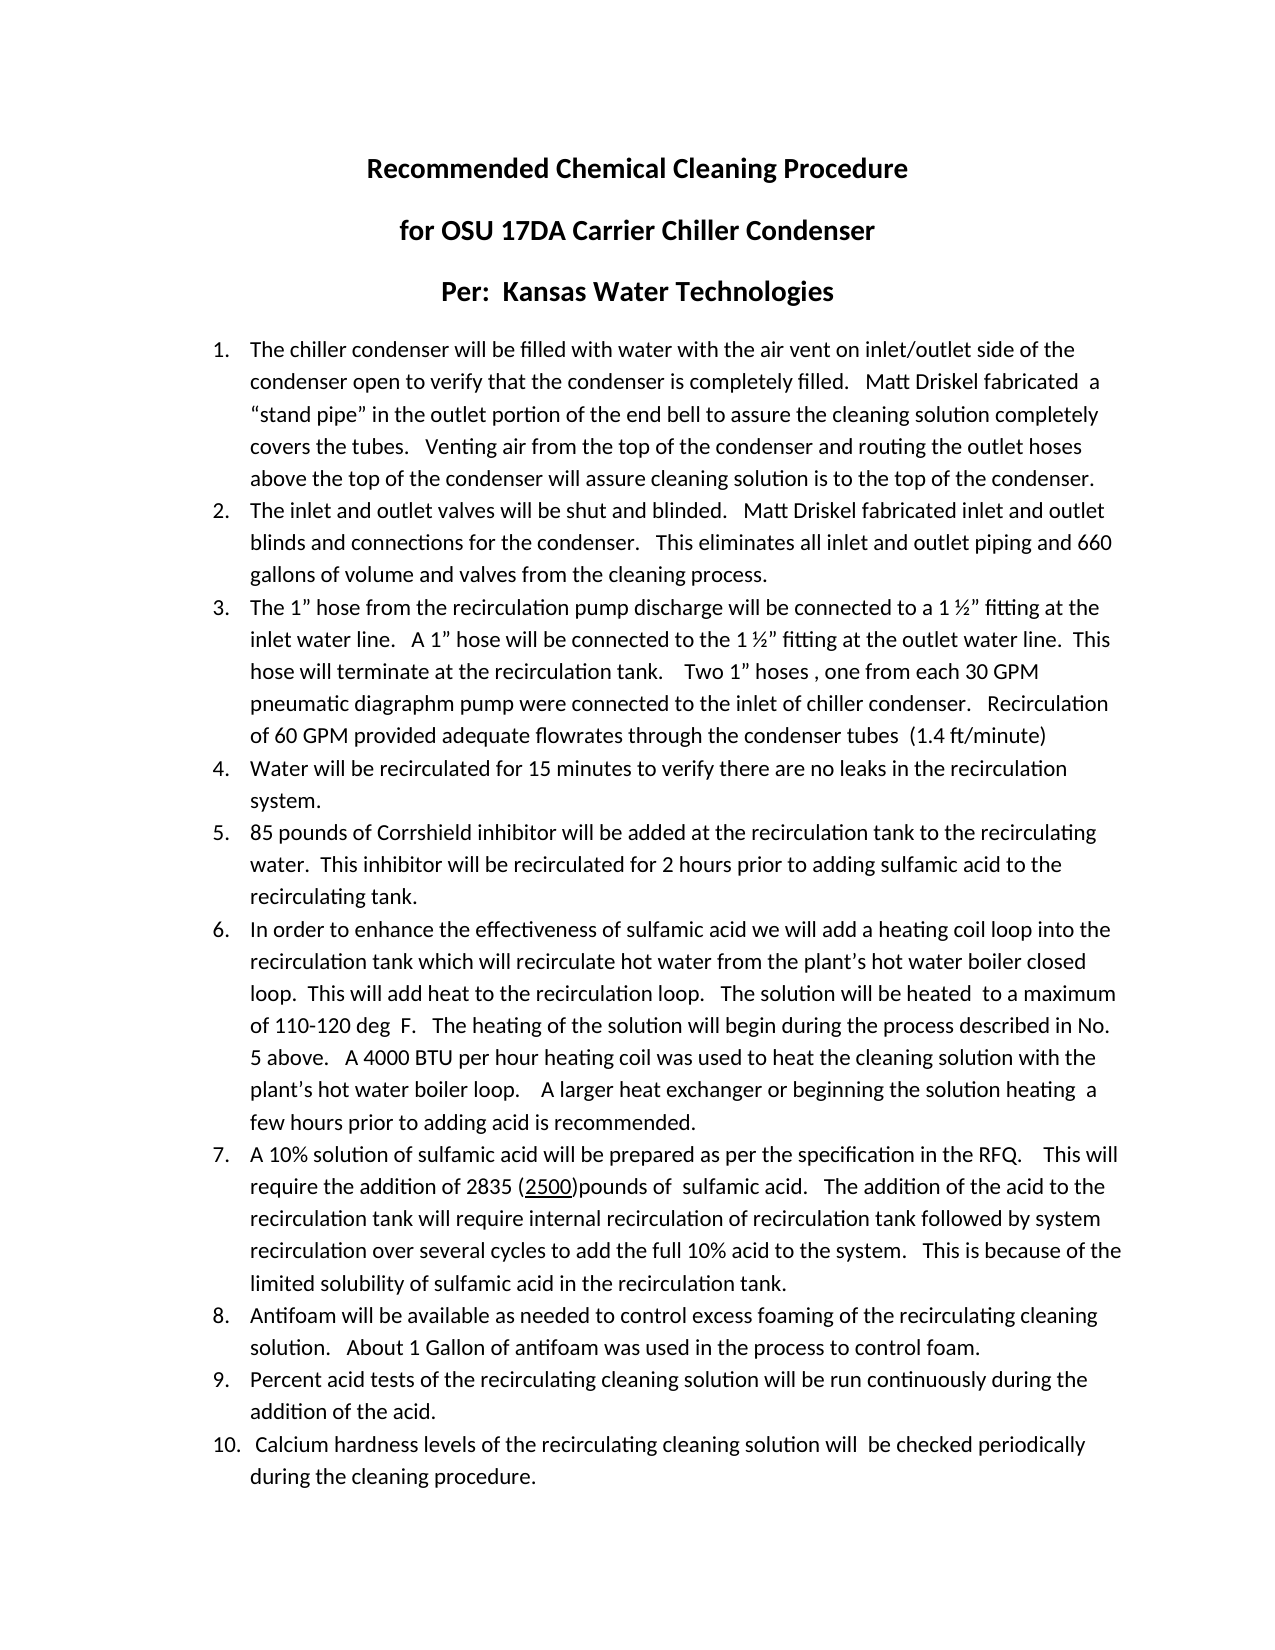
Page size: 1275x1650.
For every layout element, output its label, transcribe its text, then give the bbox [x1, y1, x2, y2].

list The chiller condenser will be filled with water with the air vent on inlet/outlet side of the condenser open to verify that the condenser is completely filled. Matt Driskel fabricated a “stand pipe” in the outlet portion of the end bell to assure the cleaning solution completely covers the tubes. Venting air from the top of the condenser and routing the outlet hoses above the top of the condenser will assure cleaning solution is to the top of the condenser. [212, 335, 1125, 492]
list In order to enhance the effectiveness of sulfamic acid we will add a heating coil loop into the recirculation tank which will recirculate hot water from the plant’s hot water boiler closed loop. This will add heat to the recirculation loop. The solution will be heated to a maximum of 110-120 deg F. The heating of the solution will begin during the process described in No. 5 above. A 4000 BTU per hour heating coil was used to heat the cleaning solution with the plant’s hot water boiler loop. A larger heat exchanger or beginning the solution heating a few hours prior to adding acid is recommended. [212, 915, 1125, 1136]
list A 10% solution of sulfamic acid will be prepared as per the specification in the RFQ. This will require the addition of 2835 (2500)pounds of sulfamic acid. The addition of the acid to the recirculation tank will require internal recirculation of recirculation tank followed by system recirculation over several cycles to add the full 10% acid to the system. This is because of the limited solubility of sulfamic acid in the recirculation tank. [212, 1140, 1125, 1297]
text Per: Kansas Water Technologies [150, 273, 1125, 309]
text for OSU 17DA Carrier Chiller Condenser [150, 212, 1125, 247]
list Water will be recirculated for 15 minutes to verify there are no leaks in the recirculation system. [212, 754, 1125, 814]
text Recommended Chemical Cleaning Procedure [150, 150, 1125, 186]
list Calcium hardness levels of the recirculating cleaning solution will be checked periodically during the cleaning procedure. [212, 1430, 1125, 1490]
list Antifoam will be available as needed to control excess foaming of the recirculating cleaning solution. About 1 Gallon of antifoam was used in the process to control foam. [212, 1301, 1125, 1361]
list Percent acid tests of the recirculating cleaning solution will be run continuously during the addition of the acid. [212, 1365, 1125, 1426]
list The inlet and outlet valves will be shut and blinded. Matt Driskel fabricated inlet and outlet blinds and connections for the condenser. This eliminates all inlet and outlet piping and 660 gallons of volume and valves from the cleaning process. [212, 496, 1125, 589]
list The 1” hose from the recirculation pump discharge will be connected to a 1 ½” fitting at the inlet water line. A 1” hose will be connected to the 1 ½” fitting at the outlet water line. This hose will terminate at the recirculation tank. Two 1” hoses , one from each 30 GPM pneumatic diagraphm pump were connected to the inlet of chiller condenser. Recirculation of 60 GPM provided adequate flowrates through the condenser tubes (1.4 ft/minute) [212, 593, 1125, 749]
list 85 pounds of Corrshield inhibitor will be added at the recirculation tank to the recirculating water. This inhibitor will be recirculated for 2 hours prior to adding sulfamic acid to the recirculating tank. [212, 818, 1125, 911]
